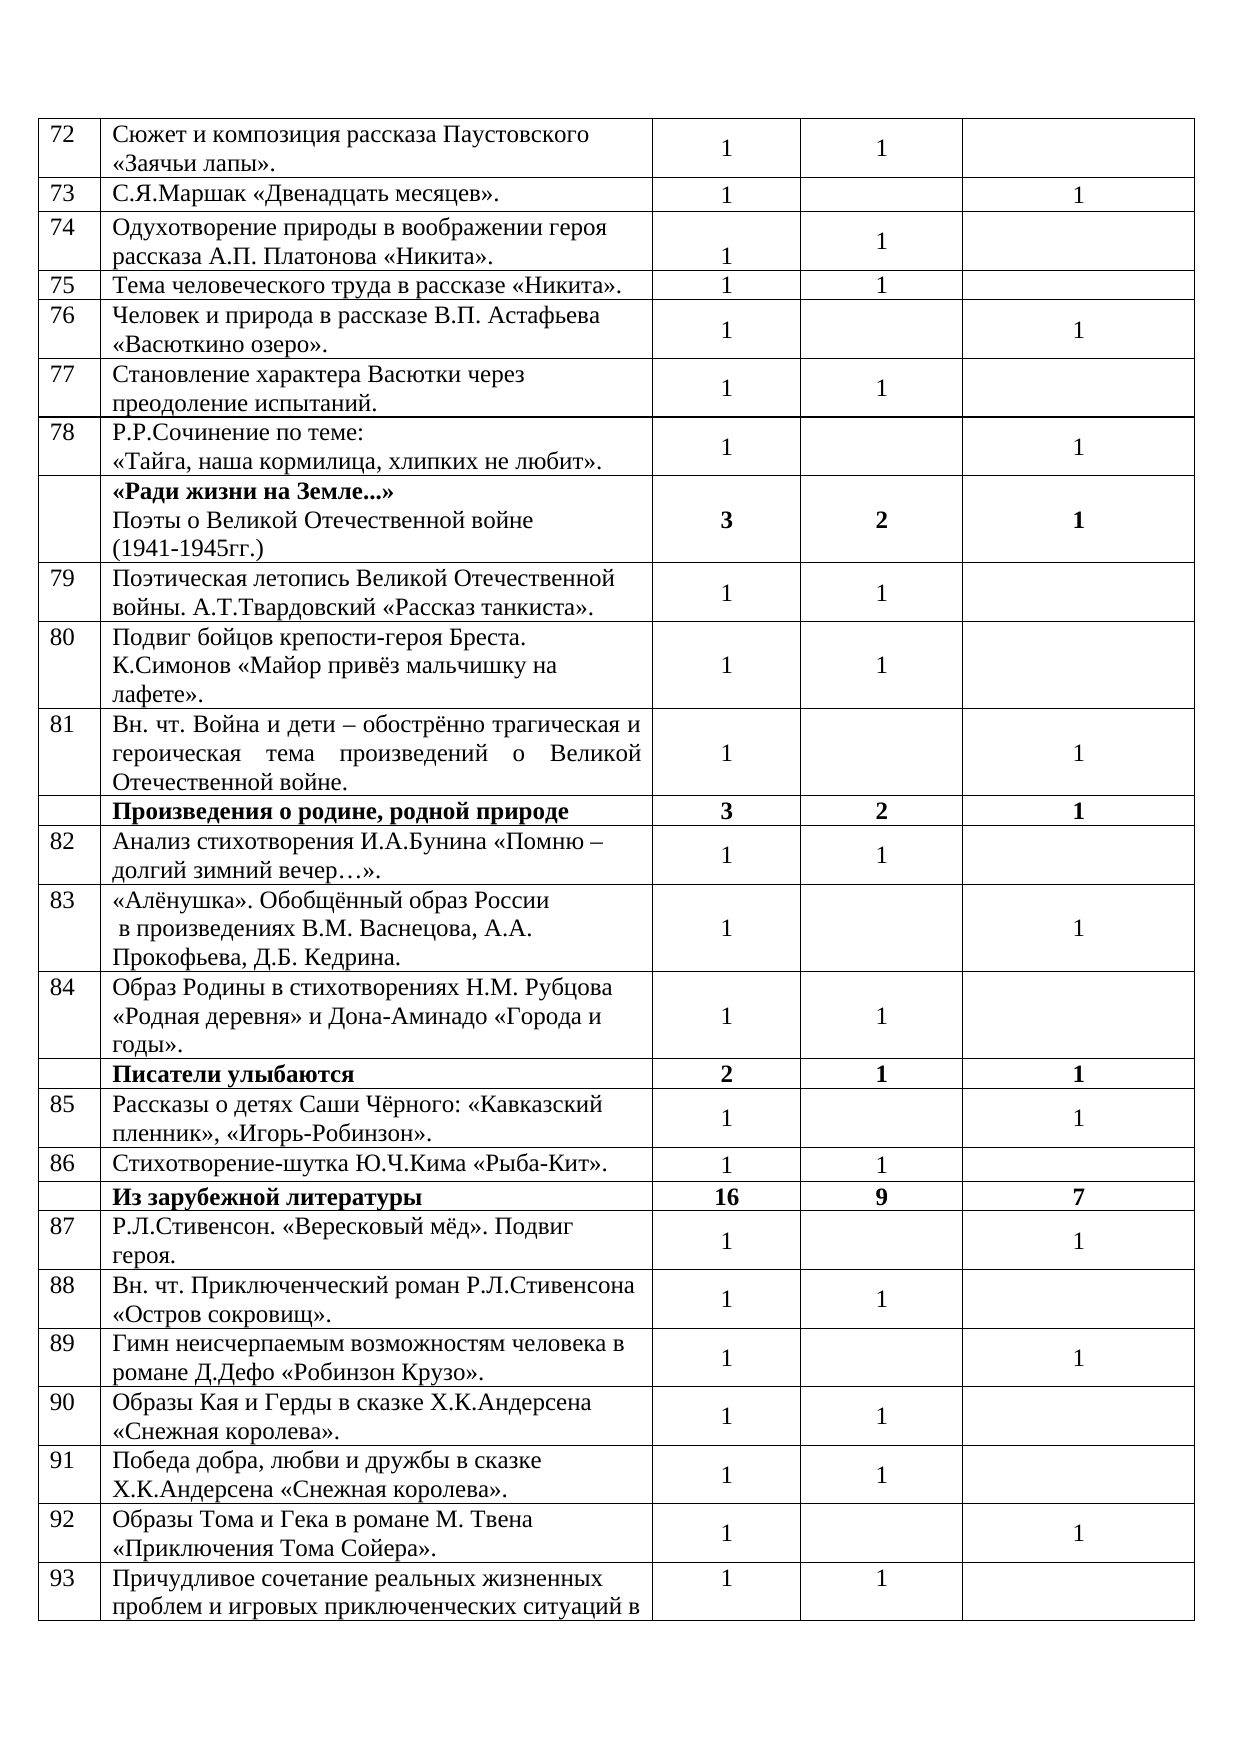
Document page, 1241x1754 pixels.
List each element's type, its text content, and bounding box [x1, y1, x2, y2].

table_cell [801, 178, 962, 211]
table_cell 73 [39, 178, 100, 211]
table_cell 1 [801, 1148, 962, 1181]
table_cell 78 [39, 418, 100, 475]
table_cell [963, 1563, 1194, 1620]
table_cell Тема человеческого труда в рассказе «Никита». [101, 271, 652, 299]
table_cell 72 [39, 119, 100, 177]
table_cell [801, 1329, 962, 1386]
table_cell Становление характера Васютки через преодоление испытаний. [101, 359, 652, 416]
table_cell Из зарубежной литературы [101, 1182, 652, 1210]
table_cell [101, 1563, 652, 1620]
table_cell 1 [653, 1446, 800, 1503]
table_cell [963, 1148, 1194, 1181]
table_cell 1 [963, 476, 1194, 562]
table_cell «Алёнушка». Обобщённый образ России в произведениях В.М. Васнецова, А.А. Прокофьева, Д.Б. Кедрина. [101, 885, 652, 971]
table_cell 1 [963, 1211, 1194, 1269]
table_cell 1 [653, 178, 800, 211]
table_cell 1 [801, 1270, 962, 1327]
table_cell 76 [39, 300, 100, 358]
table_cell 7 [963, 1182, 1194, 1210]
table_cell [39, 476, 100, 562]
table_cell 1 [963, 796, 1194, 825]
table_cell [963, 1387, 1194, 1444]
table_cell 1 [801, 563, 962, 621]
table_cell [963, 972, 1194, 1058]
table_cell 1 [653, 826, 800, 884]
table_cell [39, 1059, 100, 1088]
table_cell 1 [653, 1089, 800, 1147]
table_cell Р.Л.Стивенсон. «Вересковый мёд». Подвиг героя. [101, 1211, 652, 1269]
table_cell 1 [963, 885, 1194, 971]
table_cell 1 [963, 1504, 1194, 1562]
table_cell 1 [653, 1148, 800, 1181]
table_cell [801, 418, 962, 475]
table_cell [963, 212, 1194, 269]
table_cell 1 [801, 359, 962, 416]
table_cell 75 [39, 271, 100, 299]
table_cell [801, 709, 962, 795]
table_cell 1 [801, 119, 962, 177]
table_cell 1 [653, 1211, 800, 1269]
table_cell [963, 826, 1194, 884]
table_cell 1 [653, 972, 800, 1058]
table_cell 1 [653, 119, 800, 177]
table_cell Рассказы о детях Саши Чёрного: «Кавказский пленник», «Игорь-Робинзон». [101, 1089, 652, 1147]
table_cell 1 [801, 212, 962, 269]
table_cell 1 [801, 271, 962, 299]
table_cell 92 [39, 1504, 100, 1562]
table_cell 90 [39, 1387, 100, 1444]
table_cell 1 [653, 1270, 800, 1327]
table_cell Сюжет и композиция рассказа Паустовского «Заячьи лапы». [101, 119, 652, 177]
table_cell 77 [39, 359, 100, 416]
table_cell 82 [39, 826, 100, 884]
table_cell 1 [653, 212, 800, 269]
table_cell [963, 1446, 1194, 1503]
table_cell Писатели улыбаются [101, 1059, 652, 1088]
table_cell 1 [653, 622, 800, 708]
table_cell 3 [653, 796, 800, 825]
table_cell 79 [39, 563, 100, 621]
table_cell 1 [963, 1329, 1194, 1386]
table_cell [963, 271, 1194, 299]
table_cell 3 [653, 476, 800, 562]
table_cell [801, 300, 962, 358]
table_cell 1 [653, 1387, 800, 1444]
table_cell Человек и природа в рассказе В.П. Астафьева «Васюткино озеро». [101, 300, 652, 358]
table_cell С.Я.Маршак «Двенадцать месяцев». [101, 178, 652, 211]
table_cell 86 [39, 1148, 100, 1181]
table_cell Образы Тома и Гека в романе М. Твена «Приключения Тома Сойера». [101, 1504, 652, 1562]
table_cell [801, 1504, 962, 1562]
table_cell Поэтическая летопись Великой Отечественной войны. А.Т.Твардовский «Рассказ танкиста». [101, 563, 652, 621]
table_cell 16 [653, 1182, 800, 1210]
table_cell 1 [653, 300, 800, 358]
table_cell 91 [39, 1446, 100, 1503]
table_cell 1 [653, 1563, 800, 1620]
table_cell 93 [39, 1563, 100, 1620]
table_cell Анализ стихотворения И.А.Бунина «Помню – долгий зимний вечер…». [101, 826, 652, 884]
table_cell Произведения о родине, родной природе [101, 796, 652, 825]
table_cell Одухотворение природы в воображении героя рассказа А.П. Платонова «Никита». [101, 212, 652, 269]
table_cell 1 [653, 1329, 800, 1386]
table_cell 2 [801, 476, 962, 562]
table_cell [801, 1089, 962, 1147]
table_cell 1 [801, 826, 962, 884]
table_cell 74 [39, 212, 100, 269]
table_cell 1 [653, 885, 800, 971]
table_cell 1 [653, 359, 800, 416]
table_cell 1 [963, 1059, 1194, 1088]
table_cell 1 [653, 271, 800, 299]
table_cell Образы Кая и Герды в сказке Х.К.Андерсена «Снежная королева». [101, 1387, 652, 1444]
table_cell 1 [653, 1504, 800, 1562]
table_cell 9 [801, 1182, 962, 1210]
table_cell 89 [39, 1329, 100, 1386]
table_cell Образ Родины в стихотворениях Н.М. Рубцова «Родная деревня» и Дона-Аминадо «Города и годы». [101, 972, 652, 1058]
table_cell [39, 796, 100, 825]
table_cell [963, 1270, 1194, 1327]
table_cell 1 [801, 1446, 962, 1503]
table_cell 1 [653, 418, 800, 475]
table_cell 81 [39, 709, 100, 795]
table_cell 1 [801, 1387, 962, 1444]
table_cell [963, 563, 1194, 621]
table_cell 1 [963, 178, 1194, 211]
table_cell Стихотворение-шутка Ю.Ч.Кима «Рыба-Кит». [101, 1148, 652, 1181]
table_cell [963, 622, 1194, 708]
table_cell Вн. чт. Война и дети – обострённо трагическая и героическая тема произведений о Великой Отечественной войне. [101, 709, 652, 795]
table_cell Вн. чт. Приключенческий роман Р.Л.Стивенсона «Остров сокровищ». [101, 1270, 652, 1327]
table_cell 80 [39, 622, 100, 708]
table_cell 1 [963, 1089, 1194, 1147]
table_cell Подвиг бойцов крепости-героя Бреста. К.Симонов «Майор привёз мальчишку на лафете». [101, 622, 652, 708]
table_cell 85 [39, 1089, 100, 1147]
table_cell 84 [39, 972, 100, 1058]
table_cell 83 [39, 885, 100, 971]
table_cell 1 [801, 1563, 962, 1620]
table_cell Победа добра, любви и дружбы в сказке Х.К.Андерсена «Снежная королева». [101, 1446, 652, 1503]
table_cell Р.Р.Сочинение по теме: «Тайга, наша кормилица, хлипких не любит». [101, 418, 652, 475]
table_cell 1 [653, 563, 800, 621]
table_cell 1 [801, 622, 962, 708]
table_cell 1 [963, 300, 1194, 358]
table_cell Гимн неисчерпаемым возможностям человека в романе Д.Дефо «Робинзон Крузо». [101, 1329, 652, 1386]
table_cell 1 [801, 972, 962, 1058]
table_cell 2 [801, 796, 962, 825]
table_cell [39, 1182, 100, 1210]
table_cell 1 [801, 1059, 962, 1088]
table_cell «Ради жизни на Земле...» Поэты о Великой Отечественной войне (1941-1945гг.) [101, 476, 652, 562]
table_cell [963, 119, 1194, 177]
table_cell [801, 1211, 962, 1269]
table_cell 1 [653, 709, 800, 795]
table_cell [963, 359, 1194, 416]
table_cell 2 [653, 1059, 800, 1088]
table_cell 1 [963, 709, 1194, 795]
table_cell [801, 885, 962, 971]
table_cell 87 [39, 1211, 100, 1269]
table_cell 1 [963, 418, 1194, 475]
table_cell 88 [39, 1270, 100, 1327]
